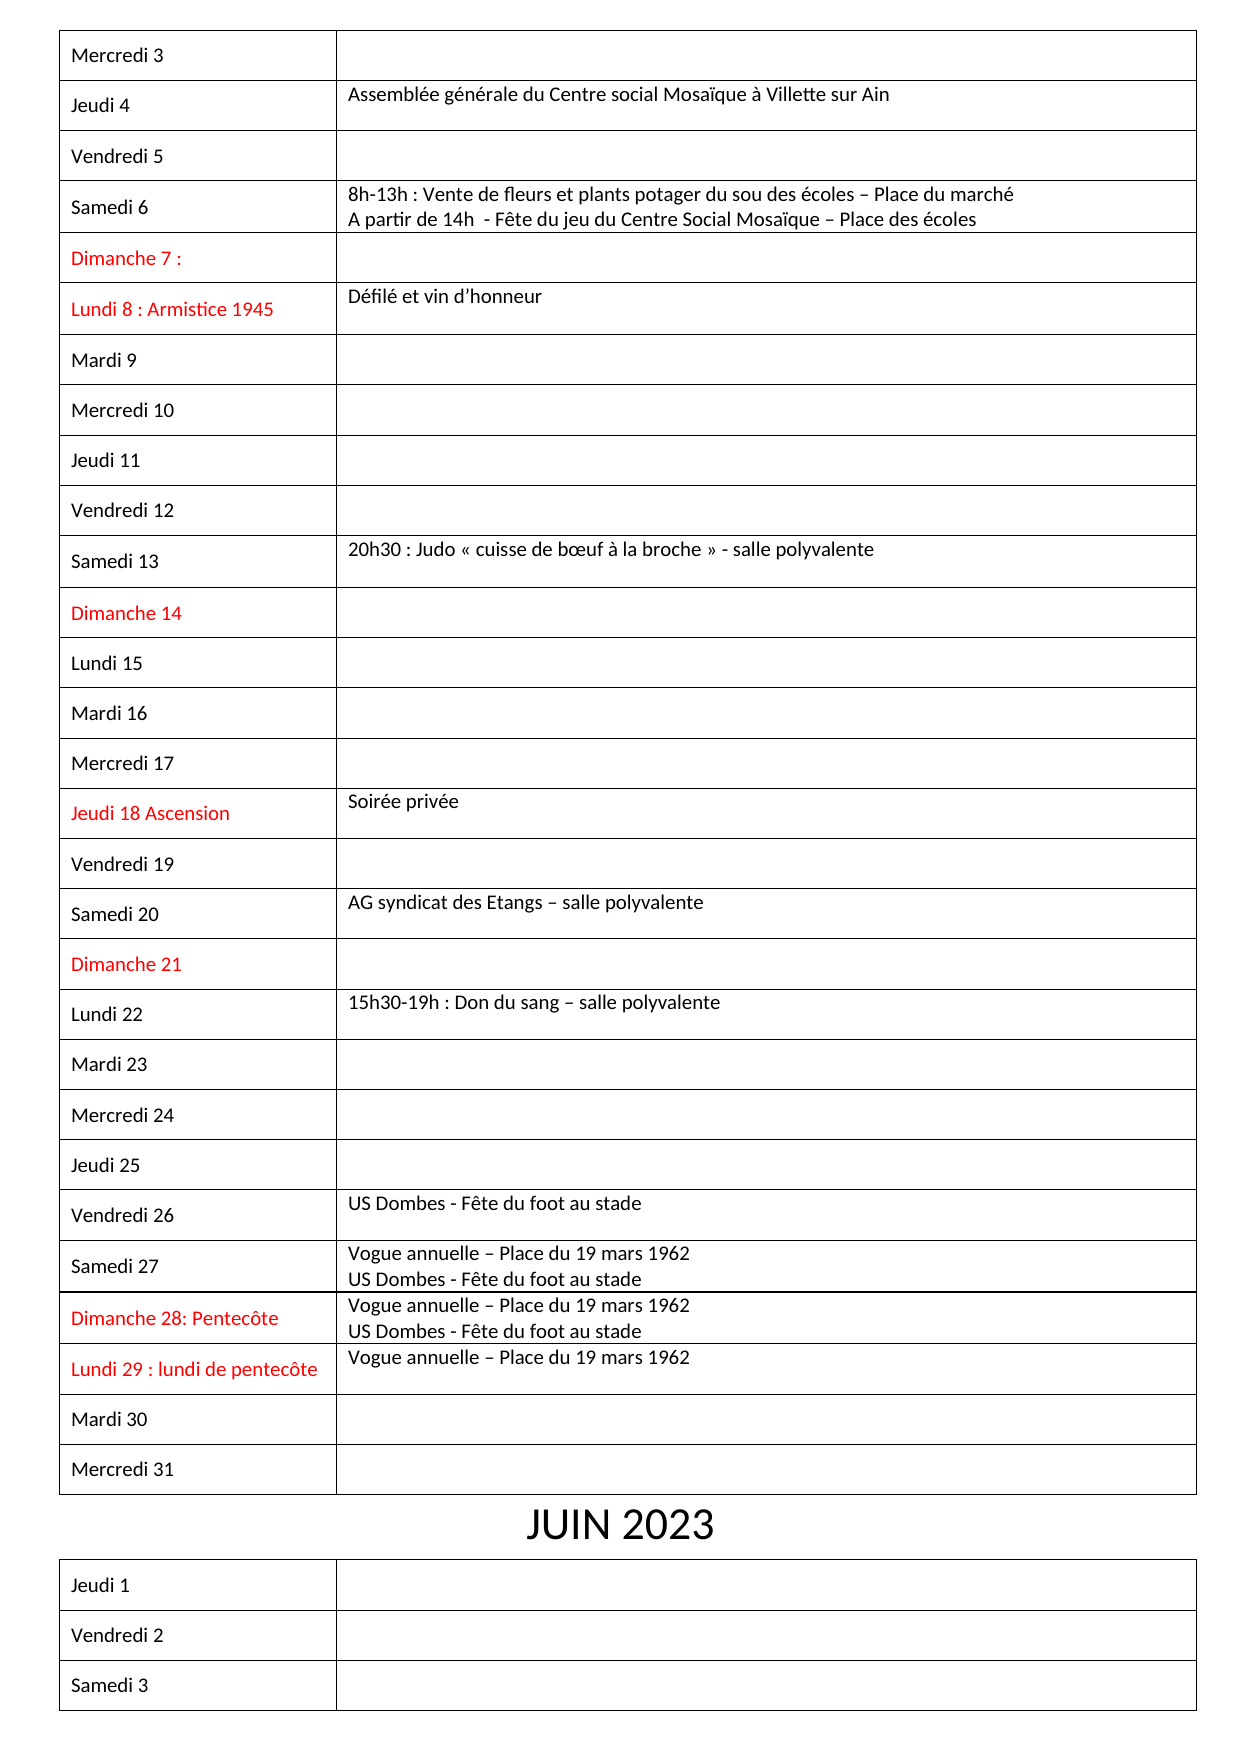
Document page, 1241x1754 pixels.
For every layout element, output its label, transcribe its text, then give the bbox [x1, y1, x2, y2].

table_cell Vogue annuelle – Place du 19 mars 1962 US Dombes - Fête du foot au stade [337, 1241, 1196, 1291]
table_cell Samedi 6 [60, 181, 336, 232]
table_cell [337, 1140, 1196, 1189]
table_cell Lundi 8 : Armistice 1945 [60, 283, 336, 334]
table_cell [337, 1661, 1196, 1710]
table_cell Dimanche 21 [60, 939, 336, 988]
table_cell Dimanche 7 : [60, 233, 336, 282]
table_cell [337, 588, 1196, 637]
table_cell [337, 31, 1196, 80]
table_cell Vogue annuelle – Place du 19 mars 1962 US Dombes - Fête du foot au stade [337, 1293, 1196, 1343]
table_cell Vendredi 26 [60, 1190, 336, 1239]
table_cell Lundi 22 [60, 990, 336, 1039]
table_cell Mardi 23 [60, 1040, 336, 1089]
table_cell Défilé et vin d’honneur [337, 283, 1196, 334]
table_cell [337, 839, 1196, 888]
table_cell [337, 335, 1196, 384]
table_cell Mardi 30 [60, 1395, 336, 1444]
table_cell Samedi 20 [60, 889, 336, 938]
table_cell Jeudi 4 [60, 81, 336, 130]
table_header Jeudi 1 [60, 1560, 336, 1609]
table_cell [337, 1395, 1196, 1444]
table_cell [337, 131, 1196, 180]
table_cell Assemblée générale du Centre social Mosaïque à Villette sur Ain [337, 81, 1196, 130]
table_cell Mercredi 10 [60, 385, 336, 434]
table_cell Lundi 29 : lundi de pentecôte [60, 1344, 336, 1393]
table_cell Jeudi 11 [60, 436, 336, 485]
table_cell Mercredi 3 [60, 31, 336, 80]
table_cell Lundi 15 [60, 638, 336, 687]
table_cell [337, 486, 1196, 535]
text JUIN 2023 [59, 1495, 1181, 1551]
table_cell Mercredi 31 [60, 1445, 336, 1494]
table_cell Samedi 13 [60, 536, 336, 587]
table_cell Dimanche 14 [60, 588, 336, 637]
table_cell Vogue annuelle – Place du 19 mars 1962 [337, 1344, 1196, 1393]
table_cell Samedi 27 [60, 1241, 336, 1291]
table_cell 15h30-19h : Don du sang – salle polyvalente [337, 990, 1196, 1039]
table_cell 20h30 : Judo « cuisse de bœuf à la broche » - salle polyvalente [337, 536, 1196, 587]
table_cell Vendredi 19 [60, 839, 336, 888]
table_cell [337, 233, 1196, 282]
table_cell [337, 638, 1196, 687]
table_cell 8h-13h : Vente de fleurs et plants potager du sou des écoles – Place du marché A partir de 14h - Fête du jeu du Centre Social Mosaïque – Place des écoles [337, 181, 1196, 232]
table_cell Mercredi 24 [60, 1090, 336, 1139]
table_cell US Dombes - Fête du foot au stade [337, 1190, 1196, 1239]
table_cell AG syndicat des Etangs – salle polyvalente [337, 889, 1196, 938]
table_cell Vendredi 5 [60, 131, 336, 180]
table_cell Vendredi 12 [60, 486, 336, 535]
table_cell [337, 1040, 1196, 1089]
table_cell [337, 1611, 1196, 1660]
table_header [337, 1560, 1196, 1609]
table_cell Jeudi 18 Ascension [60, 789, 336, 838]
table_cell [337, 436, 1196, 485]
table_cell [337, 739, 1196, 788]
table_cell Jeudi 25 [60, 1140, 336, 1189]
table_cell Soirée privée [337, 789, 1196, 838]
table_cell [337, 688, 1196, 737]
table_cell [337, 939, 1196, 988]
table_cell Mardi 16 [60, 688, 336, 737]
table_cell [337, 1445, 1196, 1494]
table_cell [337, 385, 1196, 434]
table_cell Dimanche 28: Pentecôte [60, 1293, 336, 1343]
table_cell Vendredi 2 [60, 1611, 336, 1660]
table_cell [337, 1090, 1196, 1139]
table_cell Mercredi 17 [60, 739, 336, 788]
table_cell Samedi 3 [60, 1661, 336, 1710]
table_cell Mardi 9 [60, 335, 336, 384]
